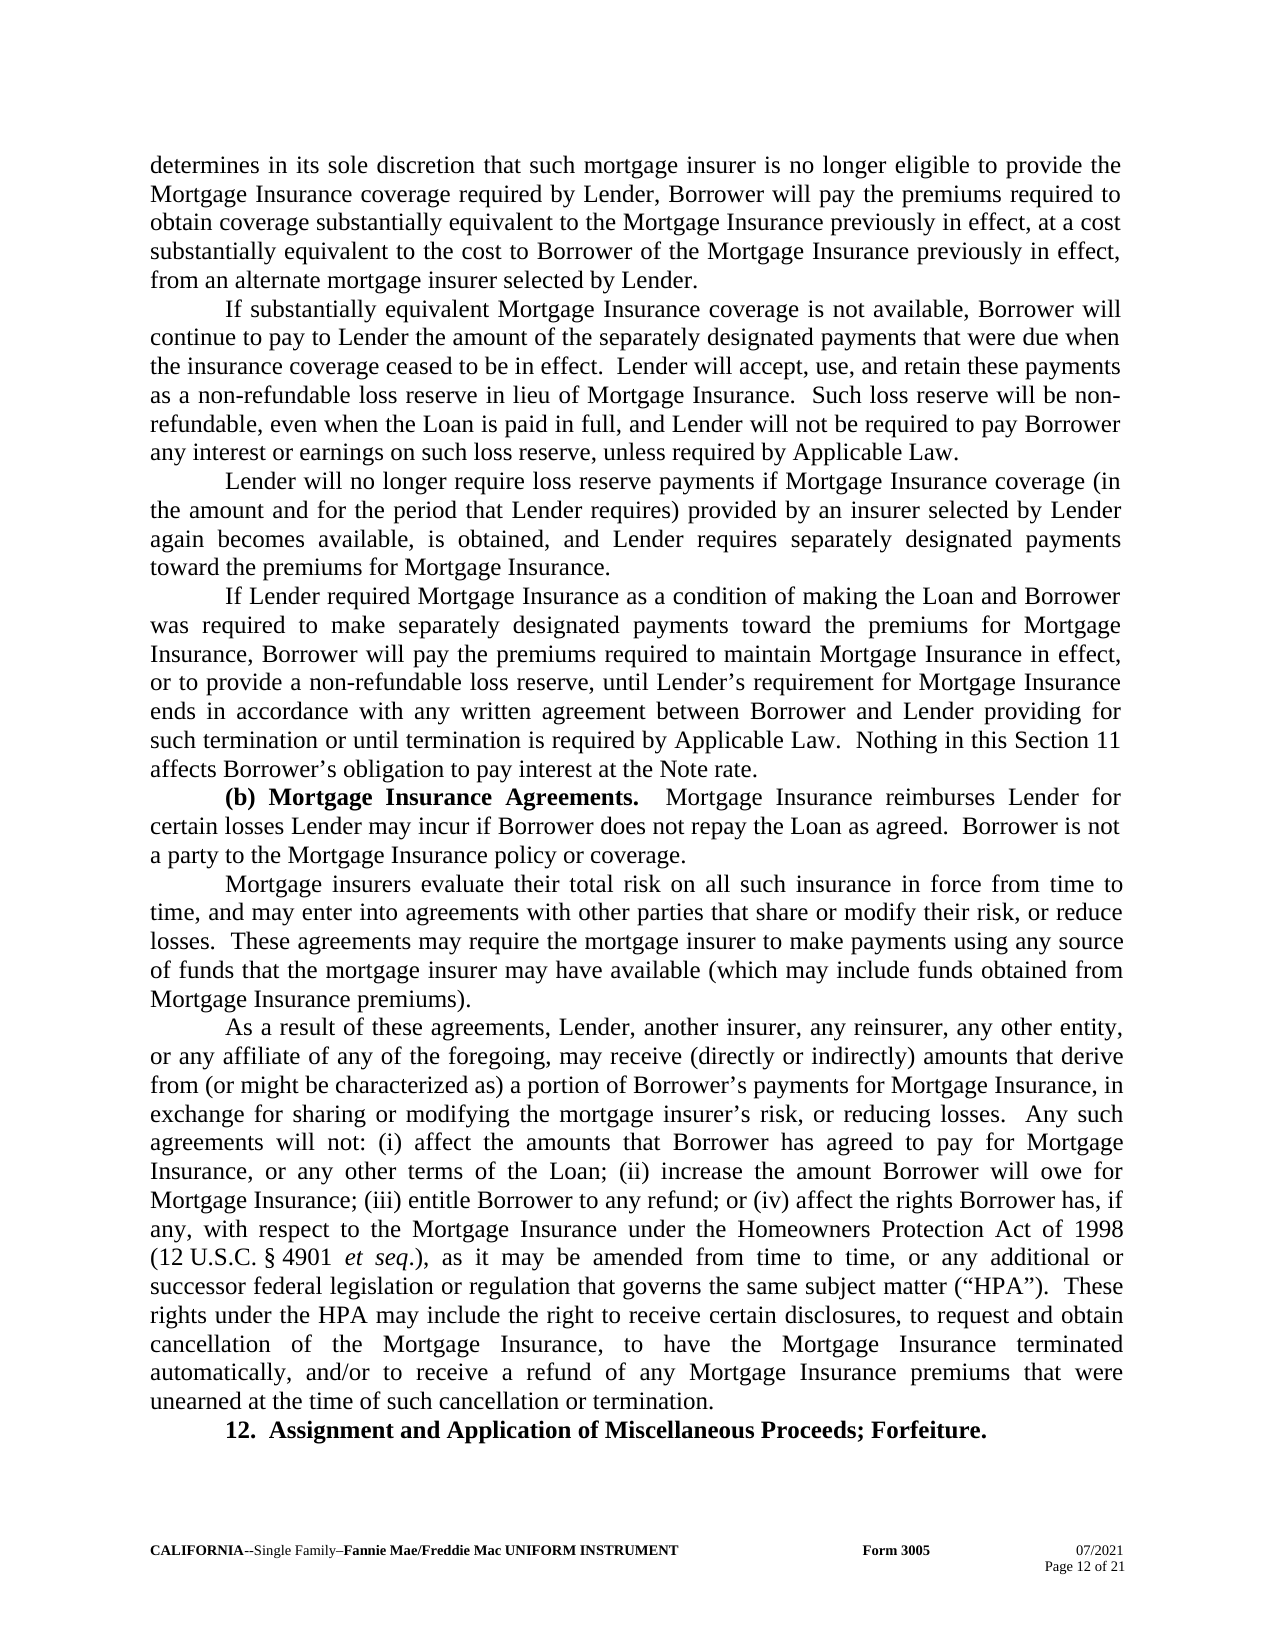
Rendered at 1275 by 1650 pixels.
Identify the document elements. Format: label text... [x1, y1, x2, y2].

text (b) Mortgage Insurance Agreements. Mortgage Insurance reimburses Lender for certain losses Lender may incur if Borrower does not repay the Loan as agreed. Borrower is not a party to the Mortgage Insurance policy or coverage. [150, 782, 1121, 869]
text If substantially equivalent Mortgage Insurance coverage is not available, Borrower will continue to pay to Lender the amount of the separately designated payments that were due when the insurance coverage ceased to be in effect. Lender will accept, use, and retain these payments as a non-refundable loss reserve in lieu of Mortgage Insurance. Such loss reserve will be non-refundable, even when the Loan is paid in full, and Lender will not be required to pay Borrower any interest or earnings on such loss reserve, unless required by Applicable Law. [150, 294, 1122, 466]
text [150, 150, 1122, 294]
text 12. Assignment and Application of Miscellaneous Proceeds; Forfeiture. [150, 1415, 1125, 1444]
text Mortgage insurers evaluate their total risk on all such insurance in force from time to time, and may enter into agreements with other parties that share or modify their risk, or reduce losses. These agreements may require the mortgage insurer to make payments using any source of funds that the mortgage insurer may have available (which may include funds obtained from Mortgage Insurance premiums). [150, 869, 1125, 1012]
text As a result of these agreements, Lender, another insurer, any reinsurer, any other entity, or any affiliate of any of the foregoing, may receive (directly or indirectly) amounts that derive from (or might be characterized as) a portion of Borrower’s payments for Mortgage Insurance, in exchange for sharing or modifying the mortgage insurer’s risk, or reducing losses. Any such agreements will not: (i) affect the amounts that Borrower has agreed to pay for Mortgage Insurance, or any other terms of the Loan; (ii) increase the amount Borrower will owe for Mortgage Insurance; (iii) entitle Borrower to any refund; or (iv) affect the rights Borrower has, if any, with respect to the Mortgage Insurance under the Homeowners Protection Act of 1998 (12 U.S.C. § 4901 et seq.), as it may be amended from time to time, or any additional or successor federal legislation or regulation that governs the same subject matter (“HPA”). These rights under the HPA may include the right to receive certain disclosures, to request and obtain cancellation of the Mortgage Insurance, to have the Mortgage Insurance terminated automatically, and/or to receive a refund of any Mortgage Insurance premiums that were unearned at the time of such cancellation or termination. [150, 1012, 1125, 1415]
text Lender will no longer require loss reserve payments if Mortgage Insurance coverage (in the amount and for the period that Lender requires) provided by an insurer selected by Lender again becomes available, is obtained, and Lender requires separately designated payments toward the premiums for Mortgage Insurance. [150, 466, 1122, 581]
text If Lender required Mortgage Insurance as a condition of making the Loan and Borrower was required to make separately designated payments toward the premiums for Mortgage Insurance, Borrower will pay the premiums required to maintain Mortgage Insurance in effect, or to provide a non-refundable loss reserve, until Lender’s requirement for Mortgage Insurance ends in accordance with any written agreement between Borrower and Lender providing for such termination or until termination is required by Applicable Law. Nothing in this Section 11 affects Borrower’s obligation to pay interest at the Note rate. [150, 581, 1122, 782]
